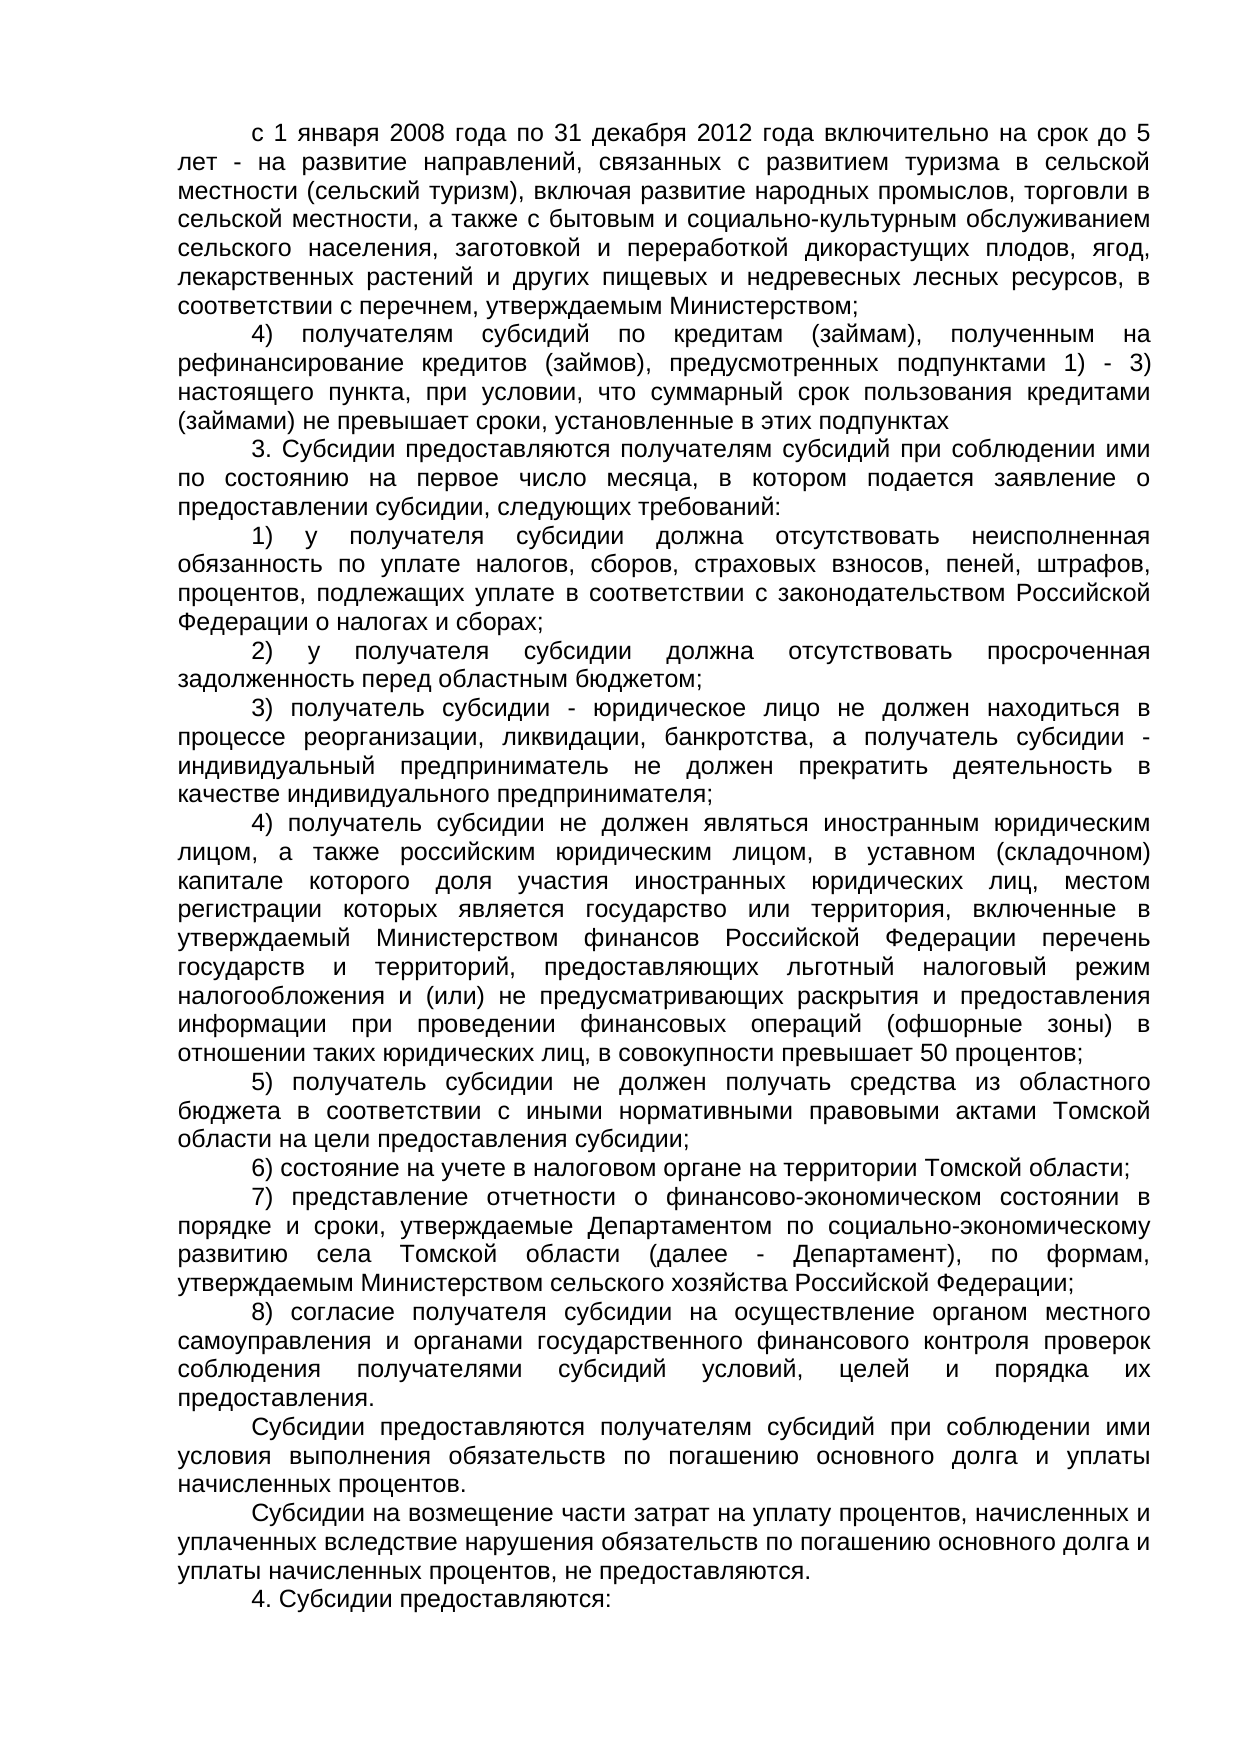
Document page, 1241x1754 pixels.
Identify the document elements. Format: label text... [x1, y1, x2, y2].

text 3) получатель субсидии - юридическое лицо не должен находиться в процессе реорганизации, ликвидации, банкротства, а получатель субсидии - индивидуальный предприниматель не должен прекратить деятельность в качестве индивидуального предпринимателя; [177, 693, 1152, 808]
text 5) получатель субсидии не должен получать средства из областного бюджета в соответствии с иными нормативными правовыми актами Томской области на цели предоставления субсидии; [177, 1067, 1152, 1153]
text 4) получателям субсидий по кредитам (займам), полученным на рефинансирование кредитов (займов), предусмотренных подпунктами 1) - 3) настоящего пункта, при условии, что суммарный срок пользования кредитами (займами) не превышает сроки, установленные в этих подпунктах [177, 319, 1152, 434]
text Субсидии на возмещение части затрат на уплату процентов, начисленных и уплаченных вследствие нарушения обязательств по погашению основного долга и уплаты начисленных процентов, не предоставляются. [177, 1498, 1152, 1584]
text Субсидии предоставляются получателям субсидий при соблюдении ими условия выполнения обязательств по погашению основного долга и уплаты начисленных процентов. [177, 1412, 1152, 1498]
text 4. Субсидии предоставляются: [177, 1584, 1152, 1613]
text 6) состояние на учете в налоговом органе на территории Томской области; [177, 1153, 1152, 1182]
text 7) представление отчетности о финансово-экономическом состоянии в порядке и сроки, утверждаемые Департаментом по социально-экономическому развитию села Томской области (далее - Департамент), по формам, утверждаемым Министерством сельского хозяйства Российской Федерации; [177, 1182, 1152, 1297]
text 3. Субсидии предоставляются получателям субсидий при соблюдении ими по состоянию на первое число месяца, в котором подается заявление о предоставлении субсидии, следующих требований: [177, 434, 1152, 521]
text 8) согласие получателя субсидии на осуществление органом местного самоуправления и органами государственного финансового контроля проверок соблюдения получателями субсидий условий, целей и порядка их предоставления. [177, 1297, 1152, 1412]
text 2) у получателя субсидии должна отсутствовать просроченная задолженность перед областным бюджетом; [177, 636, 1152, 693]
text 1) у получателя субсидии должна отсутствовать неисполненная обязанность по уплате налогов, сборов, страховых взносов, пеней, штрафов, процентов, подлежащих уплате в соответствии с законодательством Российской Федерации о налогах и сборах; [177, 521, 1152, 636]
text 4) получатель субсидии не должен являться иностранным юридическим лицом, а также российским юридическим лицом, в уставном (складочном) капитале которого доля участия иностранных юридических лиц, местом регистрации которых является государство или территория, включенные в утверждаемый Министерством финансов Российской Федерации перечень государств и территорий, предоставляющих льготный налоговый режим налогообложения и (или) не предусматривающих раскрытия и предоставления информации при проведении финансовых операций (офшорные зоны) в отношении таких юридических лиц, в совокупности превышает 50 процентов; [177, 808, 1152, 1067]
text с 1 января 2008 года по 31 декабря 2012 года включительно на срок до 5 лет - на развитие направлений, связанных с развитием туризма в сельской местности (сельский туризм), включая развитие народных промыслов, торговли в сельской местности, а также с бытовым и социально-культурным обслуживанием сельского населения, заготовкой и переработкой дикорастущих плодов, ягод, лекарственных растений и других пищевых и недревесных лесных ресурсов, в соответствии с перечнем, утверждаемым Министерством; [177, 118, 1152, 319]
